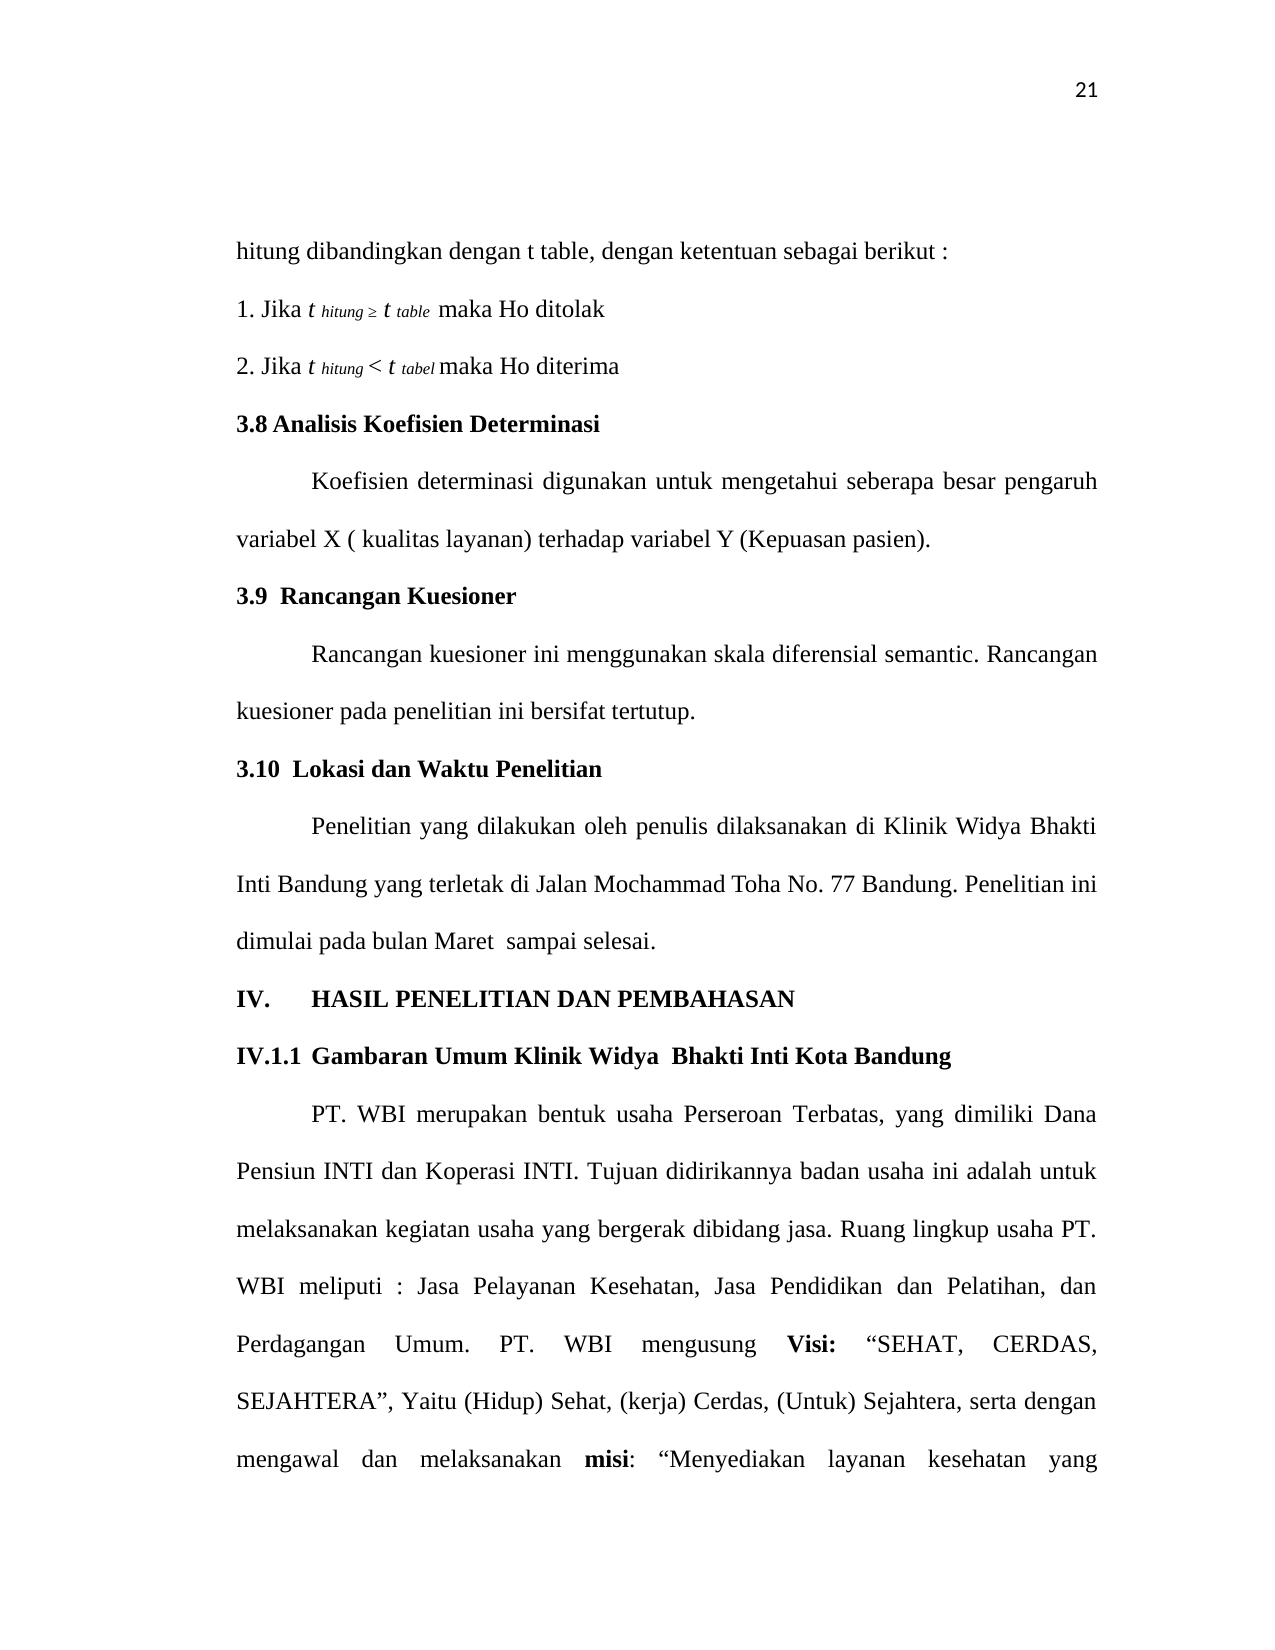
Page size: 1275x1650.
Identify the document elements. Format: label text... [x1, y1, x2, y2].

text 3.10 Lokasi dan Waktu Penelitian [236, 754, 1098, 782]
list Gambaran Umum Klinik Widya Bhakti Inti Kota Bandung [236, 1041, 1098, 1070]
text 1. Jika t hitung ≥ t table maka Ho ditolak [236, 294, 1098, 322]
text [236, 1099, 1098, 1472]
text 3.8 Analisis Koefisien Determinasi [236, 409, 1098, 437]
text Rancangan kuesioner ini menggunakan skala diferensial semantic. Rancangan kuesioner pada penelitian ini bersifat tertutup. [236, 639, 1098, 725]
text 2. Jika t hitung < t tabel maka Ho diterima [236, 351, 1098, 380]
text Penelitian yang dilakukan oleh penulis dilaksanakan di Klinik Widya Bhakti Inti Bandung yang terletak di Jalan Mochammad Toha No. 77 Bandung. Penelitian ini dimulai pada bulan Maret sampai selesai. [236, 811, 1098, 955]
list HASIL PENELITIAN DAN PEMBAHASAN [236, 984, 1098, 1012]
text Koefisien determinasi digunakan untuk mengetahui seberapa besar pengaruh variabel X ( kualitas layanan) terhadap variabel Y (Kepuasan pasien). [236, 466, 1098, 552]
text 3.9 Rancangan Kuesioner [236, 581, 1098, 610]
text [236, 236, 1098, 265]
